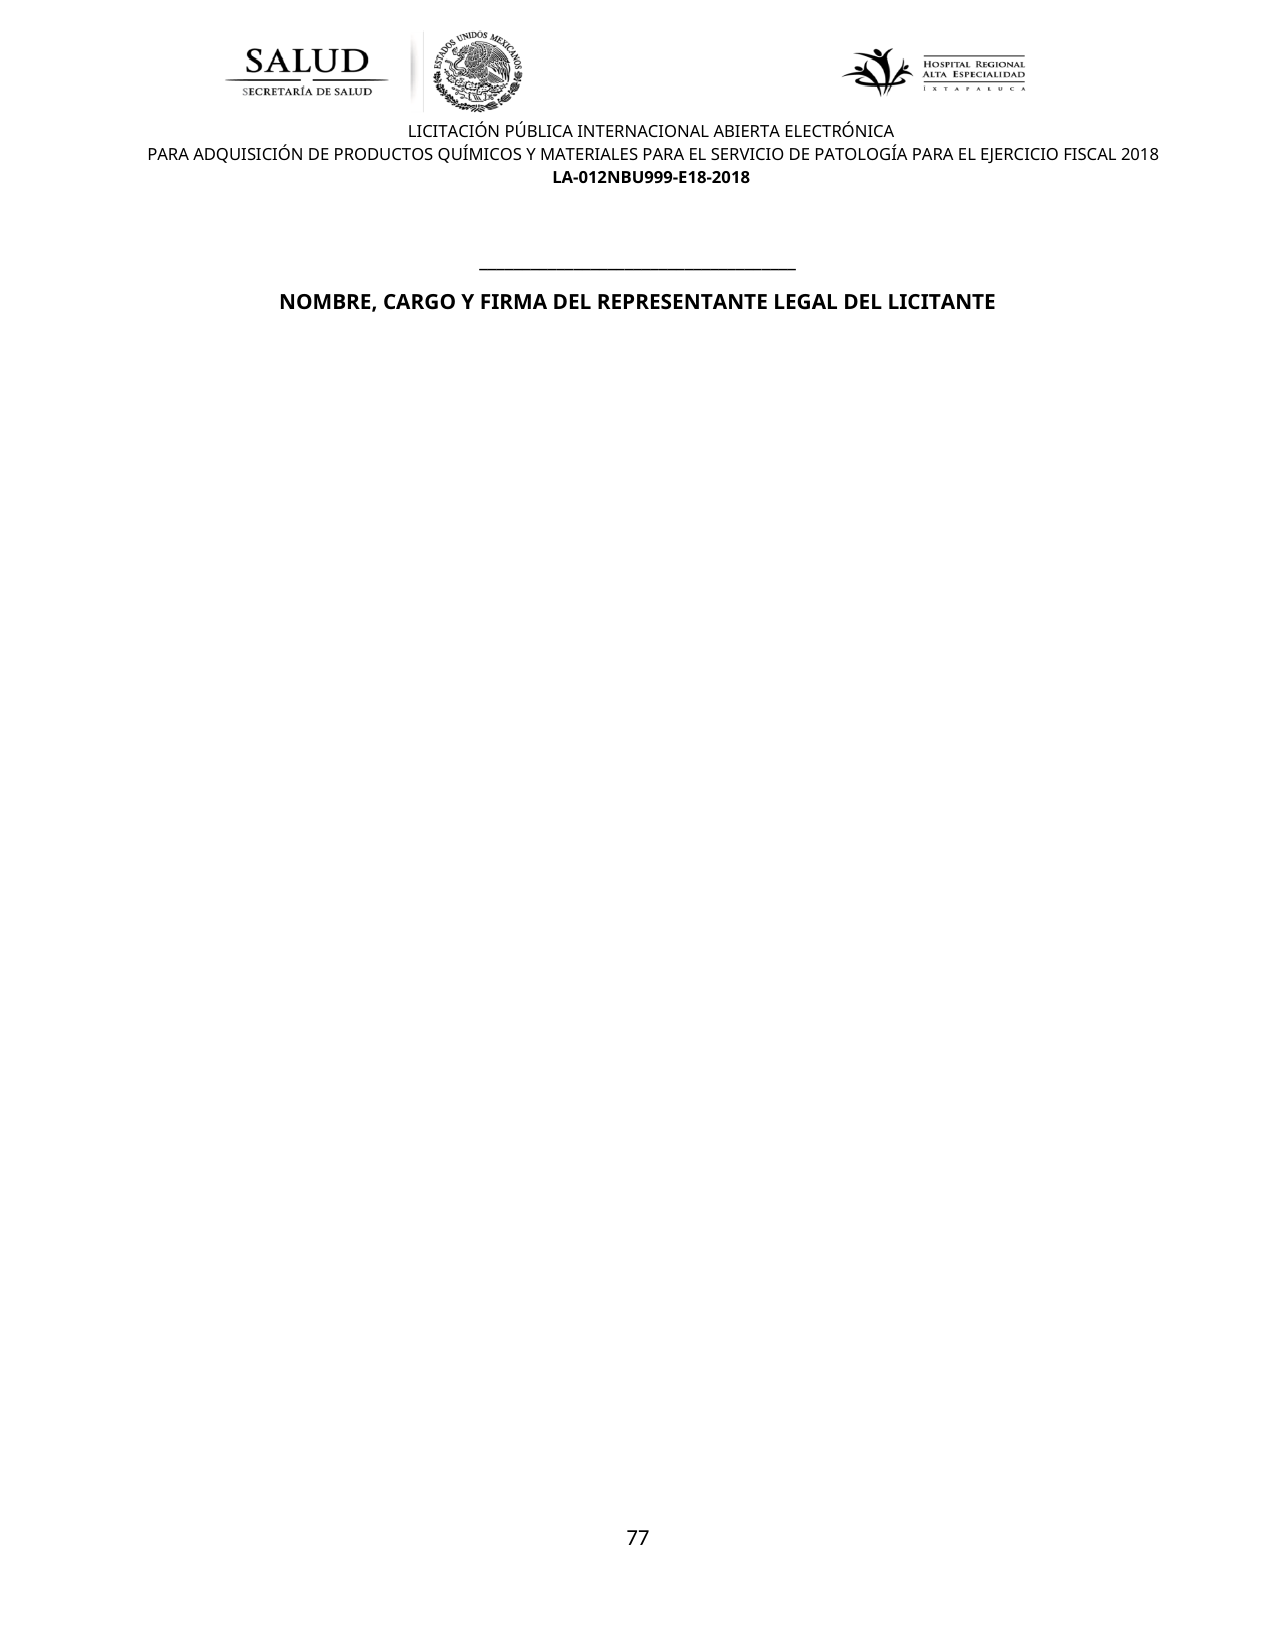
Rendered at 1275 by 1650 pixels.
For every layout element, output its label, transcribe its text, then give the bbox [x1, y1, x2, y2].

text NOMBRE, CARGO Y FIRMA DEL REPRESENTANTE LEGAL DEL LICITANTE [148, 287, 1127, 316]
text _____________________________________ [148, 202, 1127, 273]
